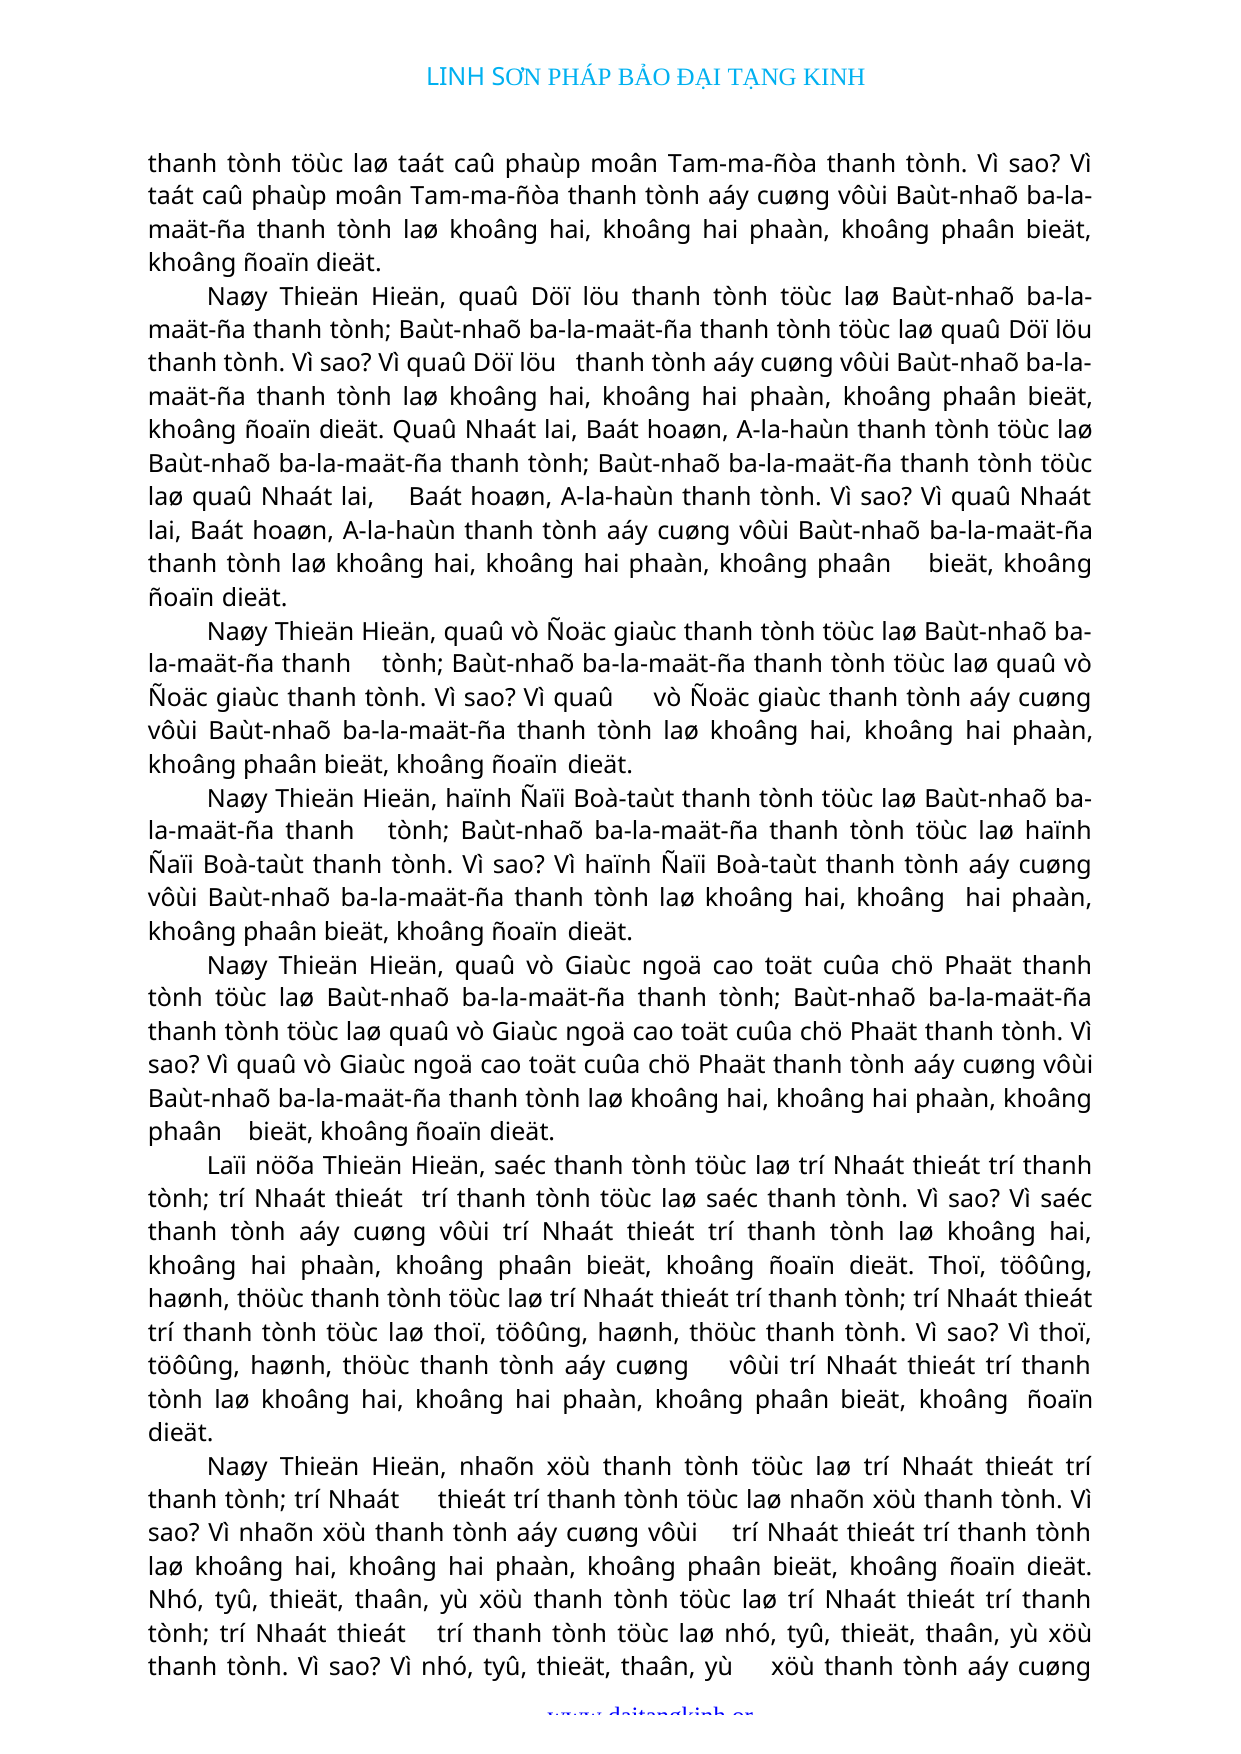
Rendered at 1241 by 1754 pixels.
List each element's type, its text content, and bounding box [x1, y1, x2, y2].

text Naøy Thieän Hieän, quaû Döï löu thanh tònh töùc laø Baùt-nhaõ ba-la-maät-ña thanh tònh; Baùt-nhaõ ba-la-maät-ña thanh tònh töùc laø quaû Döï löu thanh tònh. Vì sao? Vì quaû Döï löu thanh tònh aáy cuøng vôùi Baùt-nhaõ ba-la-maät-ña thanh tònh laø khoâng hai, khoâng hai phaàn, khoâng phaân bieät, khoâng ñoaïn dieät. Quaû Nhaát lai, Baát hoaøn, A-la-haùn thanh tònh töùc laø Baùt-nhaõ ba-la-maät-ña thanh tònh; Baùt-nhaõ ba-la-maät-ña thanh tònh töùc laø quaû Nhaát lai, Baát hoaøn, A-la-haùn thanh tònh. Vì sao? Vì quaû Nhaát lai, Baát hoaøn, A-la-haùn thanh tònh aáy cuøng vôùi Baùt-nhaõ ba-la-maät-ña thanh tònh laø khoâng hai, khoâng hai phaàn, khoâng phaân bieät, khoâng ñoaïn dieät. [148, 279, 1093, 613]
text Naøy Thieän Hieän, quaû vò Giaùc ngoä cao toät cuûa chö Phaät thanh tònh töùc laø Baùt-nhaõ ba-la-maät-ña thanh tònh; Baùt-nhaõ ba-la-maät-ña thanh tònh töùc laø quaû vò Giaùc ngoä cao toät cuûa chö Phaät thanh tònh. Vì sao? Vì quaû vò Giaùc ngoä cao toät cuûa chö Phaät thanh tònh aáy cuøng vôùi Baùt-nhaõ ba-la-maät-ña thanh tònh laø khoâng hai, khoâng hai phaàn, khoâng phaân bieät, khoâng ñoaïn dieät. [148, 947, 1093, 1148]
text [148, 1449, 1093, 1683]
text Naøy Thieän Hieän, haïnh Ñaïi Boà-taùt thanh tònh töùc laø Baùt-nhaõ ba-la-maät-ña thanh tònh; Baùt-nhaõ ba-la-maät-ña thanh tònh töùc laø haïnh Ñaïi Boà-taùt thanh tònh. Vì sao? Vì haïnh Ñaïi Boà-taùt thanh tònh aáy cuøng vôùi Baùt-nhaõ ba-la-maät-ña thanh tònh laø khoâng hai, khoâng hai phaàn, khoâng phaân bieät, khoâng ñoaïn dieät. [148, 780, 1093, 947]
text Naøy Thieän Hieän, quaû vò Ñoäc giaùc thanh tònh töùc laø Baùt-nhaõ ba-la-maät-ña thanh tònh; Baùt-nhaõ ba-la-maät-ña thanh tònh töùc laø quaû vò Ñoäc giaùc thanh tònh. Vì sao? Vì quaû vò Ñoäc giaùc thanh tònh aáy cuøng vôùi Baùt-nhaõ ba-la-maät-ña thanh tònh laø khoâng hai, khoâng hai phaàn, khoâng phaân bieät, khoâng ñoaïn dieät. [148, 613, 1093, 780]
text thanh tònh töùc laø taát caû phaùp moân Tam-ma-ñòa thanh tònh. Vì sao? Vì taát caû phaùp moân Tam-ma-ñòa thanh tònh aáy cuøng vôùi Baùt-nhaõ ba-la-maät-ña thanh tònh laø khoâng hai, khoâng hai phaàn, khoâng phaân bieät, khoâng ñoaïn dieät. [148, 145, 1093, 279]
text Laïi nöõa Thieän Hieän, saéc thanh tònh töùc laø trí Nhaát thieát trí thanh tònh; trí Nhaát thieát trí thanh tònh töùc laø saéc thanh tònh. Vì sao? Vì saéc thanh tònh aáy cuøng vôùi trí Nhaát thieát trí thanh tònh laø khoâng hai, khoâng hai phaàn, khoâng phaân bieät, khoâng ñoaïn dieät. Thoï, töôûng, haønh, thöùc thanh tònh töùc laø trí Nhaát thieát trí thanh tònh; trí Nhaát thieát trí thanh tònh töùc laø thoï, töôûng, haønh, thöùc thanh tònh. Vì sao? Vì thoï, töôûng, haønh, thöùc thanh tònh aáy cuøng vôùi trí Nhaát thieát trí thanh tònh laø khoâng hai, khoâng hai phaàn, khoâng phaân bieät, khoâng ñoaïn dieät. [148, 1148, 1093, 1449]
